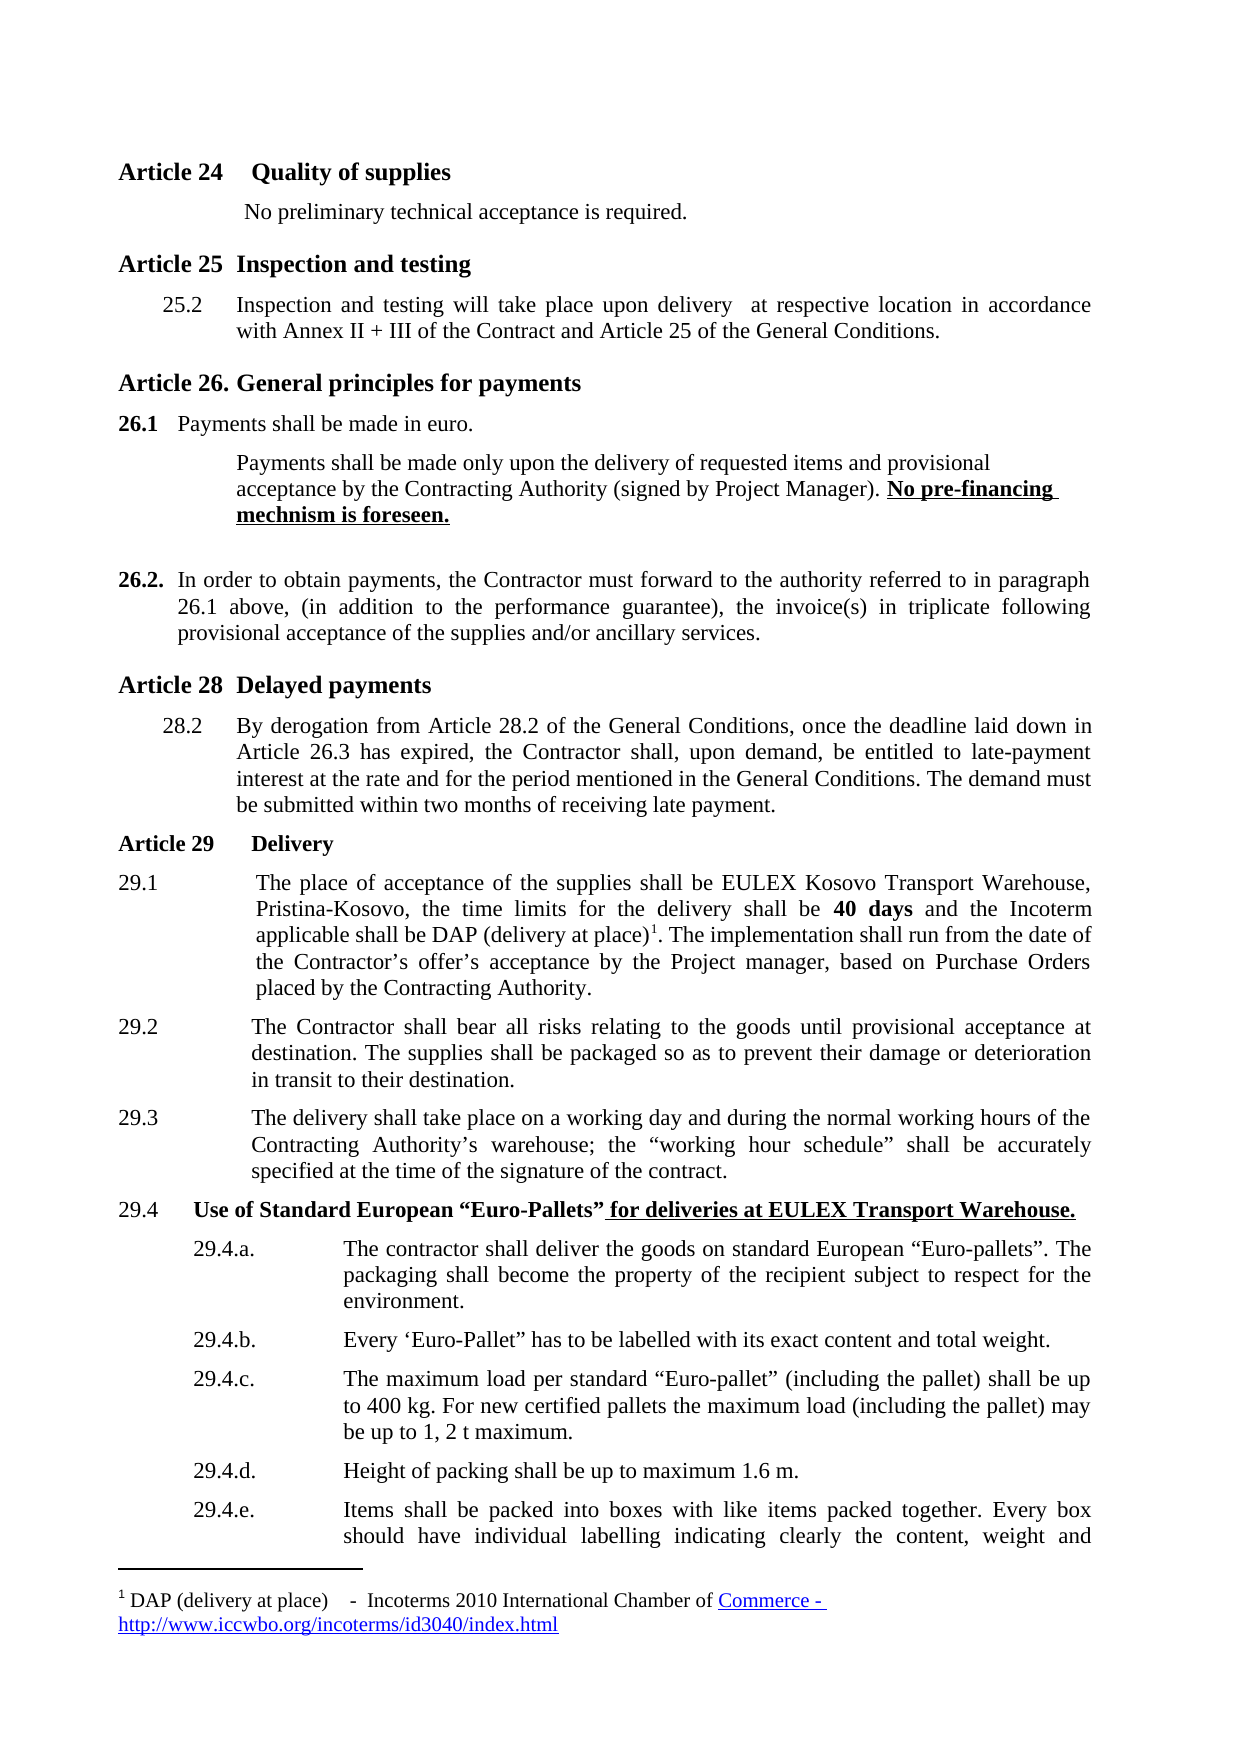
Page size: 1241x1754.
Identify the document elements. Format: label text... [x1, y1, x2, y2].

text 29.4.a. The contractor shall deliver the goods on standard European “Euro-pallets”. The packaging shall become the property of the recipient subject to respect for the environment. [193, 1235, 1092, 1314]
text 29.4.c. The maximum load per standard “Euro-pallet” (including the pallet) shall be up to 400 kg. For new certified pallets the maximum load (including the pallet) may be up to 1, 2 t maximum. [193, 1365, 1092, 1444]
text Article 29 Delivery [118, 830, 1092, 856]
text Article 28 Delayed payments [118, 671, 1092, 699]
text Article 24 Quality of supplies [118, 157, 1092, 186]
text Article 25 Inspection and testing [118, 249, 1092, 278]
text 28.2 By derogation from Article 28.2 of the General Conditions, once the deadline laid down in Article 26.3 has expired, the Contractor shall, upon demand, be entitled to late-payment interest at the rate and for the period mentioned in the General Conditions. The demand must be submitted within two months of receiving late payment. [162, 712, 1092, 817]
text 29.3 The delivery shall take place on a working day and during the normal working hours of the Contracting Authority’s warehouse; the “working hour schedule” shall be accurately specified at the time of the signature of the contract. [118, 1104, 1092, 1183]
text 29.4.d. Height of packing shall be up to maximum 1.6 m. [118, 1457, 1092, 1483]
text 29.1 The place of acceptance of the supplies shall be EULEX Kosovo Transport Warehouse, Pristina-Kosovo, the time limits for the delivery shall be 40 days and the Incoterm applicable shall be DAP (delivery at place). The implementation shall run from the date of the Contractor’s offer’s acceptance by the Project manager, based on Purchase Orders placed by the Contracting Authority. [118, 869, 1092, 1000]
text Payments shall be made only upon the delivery of requested items and provisional acceptance by the Contracting Authority (signed by Project Manager). No pre-financing mechnism is foreseen. [192, 449, 1092, 528]
text 26.2. In order to obtain payments, the Contractor must forward to the authority referred to in paragraph 26.1 above, (in addition to the performance guarantee), the invoice(s) in triplicate following provisional acceptance of the supplies and/or ancillary services. [118, 567, 1092, 646]
text 29.2 The Contractor shall bear all risks relating to the goods until provisional acceptance at destination. The supplies shall be packaged so as to prevent their damage or deterioration in transit to their destination. [118, 1013, 1092, 1092]
text Article 26. General principles for payments [118, 368, 1092, 397]
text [193, 1496, 1092, 1548]
text 25.2 Inspection and testing will take place upon delivery at respective location in accordance with Annex II + III of the Contract and Article 25 of the General Conditions. [162, 291, 1092, 343]
text 26.1 Payments shall be made in euro. [118, 410, 1092, 436]
text 29.4 Use of Standard European “Euro-Pallets” for deliveries at EULEX Transport Warehouse. [118, 1196, 1092, 1222]
text No preliminary technical acceptance is required. [118, 198, 1092, 224]
text 29.4.b. Every ‘Euro-Pallet” has to be labelled with its exact content and total weight. [193, 1326, 1092, 1353]
